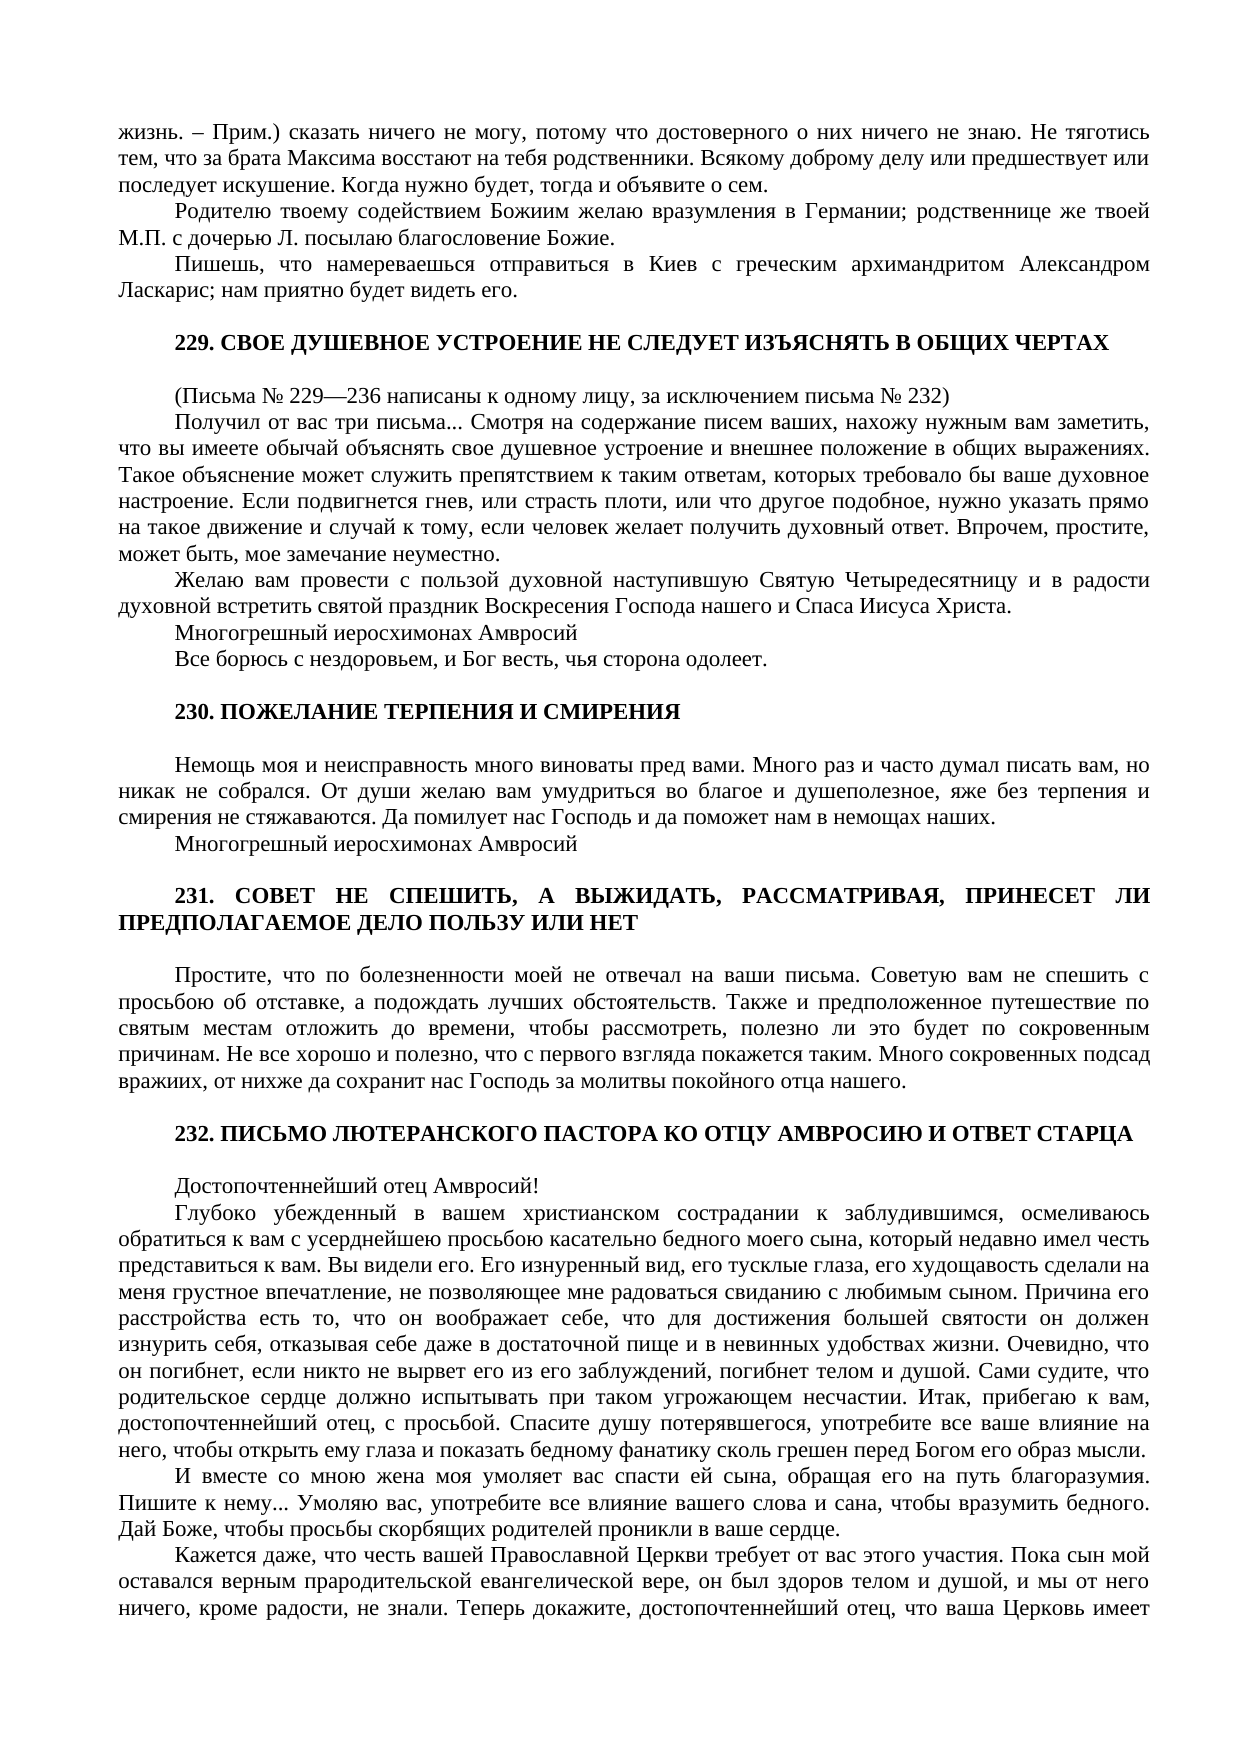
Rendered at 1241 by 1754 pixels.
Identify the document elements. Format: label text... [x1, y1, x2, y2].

text Многогрешный иеросхимонах Амвросий [118, 830, 1152, 856]
text Родителю твоему содействием Божиим желаю вразумления в Германии; родственнице же твоей М.П. с дочерью Л. посылаю благословение Божие. [118, 197, 1152, 250]
text Немощь моя и неисправность много виноваты пред вами. Много раз и часто думал писать вам, но никак не собрался. От души желаю вам умудриться во благое и душеполезное, яже без терпения и смирения не стяжаваются. Да помилует нас Господь и да поможет нам в немощах наших. [118, 751, 1152, 830]
text Глубоко убежденный в вашем христианском сострадании к заблудившимся, осмеливаюсь обратиться к вам с усерднейшею просьбою касательно бедного моего сына, который недавно имел честь представиться к вам. Вы видели его. Его изнуренный вид, его тусклые глаза, его худощавость сделали на меня грустное впечатление, не позволяющее мне радоваться свиданию с любимым сыном. Причина его расстройства есть то, что он воображает себе, что для достижения большей святости он должен изнурить себя, отказывая себе даже в достаточной пище и в невинных удобствах жизни. Очевидно, что он погибнет, если никто не вырвет его из его заблуждений, погибнет телом и душой. Сами судите, что родительское сердце должно испытывать при таком угрожающем несчастии. Итак, прибегаю к вам, достопочтеннейший отец, с просьбой. Спасите душу потерявшегося, употребите все ваше влияние на него, чтобы открыть ему глаза и показать бедному фанатику сколь грешен перед Богом его образ мысли. [118, 1199, 1152, 1462]
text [118, 118, 1152, 197]
subtitle 232. ПИСЬМО ЛЮТЕРАНСКОГО ПАСТОРА КО ОТЦУ АМВРОСИЮ И ОТВЕТ СТАРЦА [118, 1119, 1152, 1146]
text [118, 1541, 1152, 1620]
text Многогрешный иеросхимонах Амвросий [118, 619, 1152, 645]
text Получил от вас три письма... Смотря на содержание писем ваших, нахожу нужным вам заметить, что вы имеете обычай объяснять свое душевное устроение и внешнее положение в общих выражениях. Такое объяснение может служить препятствием к таким ответам, которых требовало бы ваше духовное настроение. Если подвигнется гнев, или страсть плоти, или что другое подобное, нужно указать прямо на такое движение и случай к тому, если человек желает получить духовный ответ. Впрочем, простите, может быть, мое замечание неуместно. [118, 408, 1152, 566]
text И вместе со мною жена моя умоляет вас спасти ей сына, обращая его на путь благоразумия. Пишите к нему... Умоляю вас, употребите все влияние вашего слова и сана, чтобы вразумить бедного. Дай Боже, чтобы просьбы скорбящих родителей проникли в ваше сердце. [118, 1462, 1152, 1541]
text Желаю вам провести с пользой духовной наступившую Святую Четыредесятницу и в радости духовной встретить святой праздник Воскресения Господа нашего и Спаса Иисуса Христа. [118, 566, 1152, 619]
text (Письма № 229—236 написаны к одному лицу, за исключением письма № 232) [118, 382, 1152, 408]
subtitle 230. ПОЖЕЛАНИЕ ТЕРПЕНИЯ И СМИРЕНИЯ [118, 698, 1152, 724]
subtitle 231. СОВЕТ НЕ СПЕШИТЬ, А ВЫЖИДАТЬ, РАССМАТРИВАЯ, ПРИНЕСЕТ ЛИ ПРЕДПОЛАГАЕМОЕ ДЕЛО ПОЛЬЗУ ИЛИ НЕТ [118, 882, 1152, 935]
text Простите, что по болезненности моей не отвечал на ваши письма. Советую вам не спешить с просьбою об отставке, а подождать лучших обстоятельств. Также и предположенное путешествие по святым местам отложить до времени, чтобы рассмотреть, полезно ли это будет по сокровенным причинам. Не все хорошо и полезно, что с первого взгляда покажется таким. Много сокровенных подсад вражиих, от нихже да сохранит нас Господь за молитвы покойного отца нашего. [118, 961, 1152, 1093]
subtitle 229. СВОЕ ДУШЕВНОЕ УСТРОЕНИЕ НЕ СЛЕДУЕТ ИЗЪЯСНЯТЬ В ОБЩИХ ЧЕРТАХ [118, 329, 1152, 355]
text Все борюсь с нездоровьем, и Бог весть, чья сторона одолеет. [118, 645, 1152, 672]
text Пишешь, что намереваешься отправиться в Киев с греческим архимандритом Александром Ласкарис; нам приятно будет видеть его. [118, 250, 1152, 303]
text Достопочтеннейший отец Амвросий! [118, 1172, 1152, 1199]
